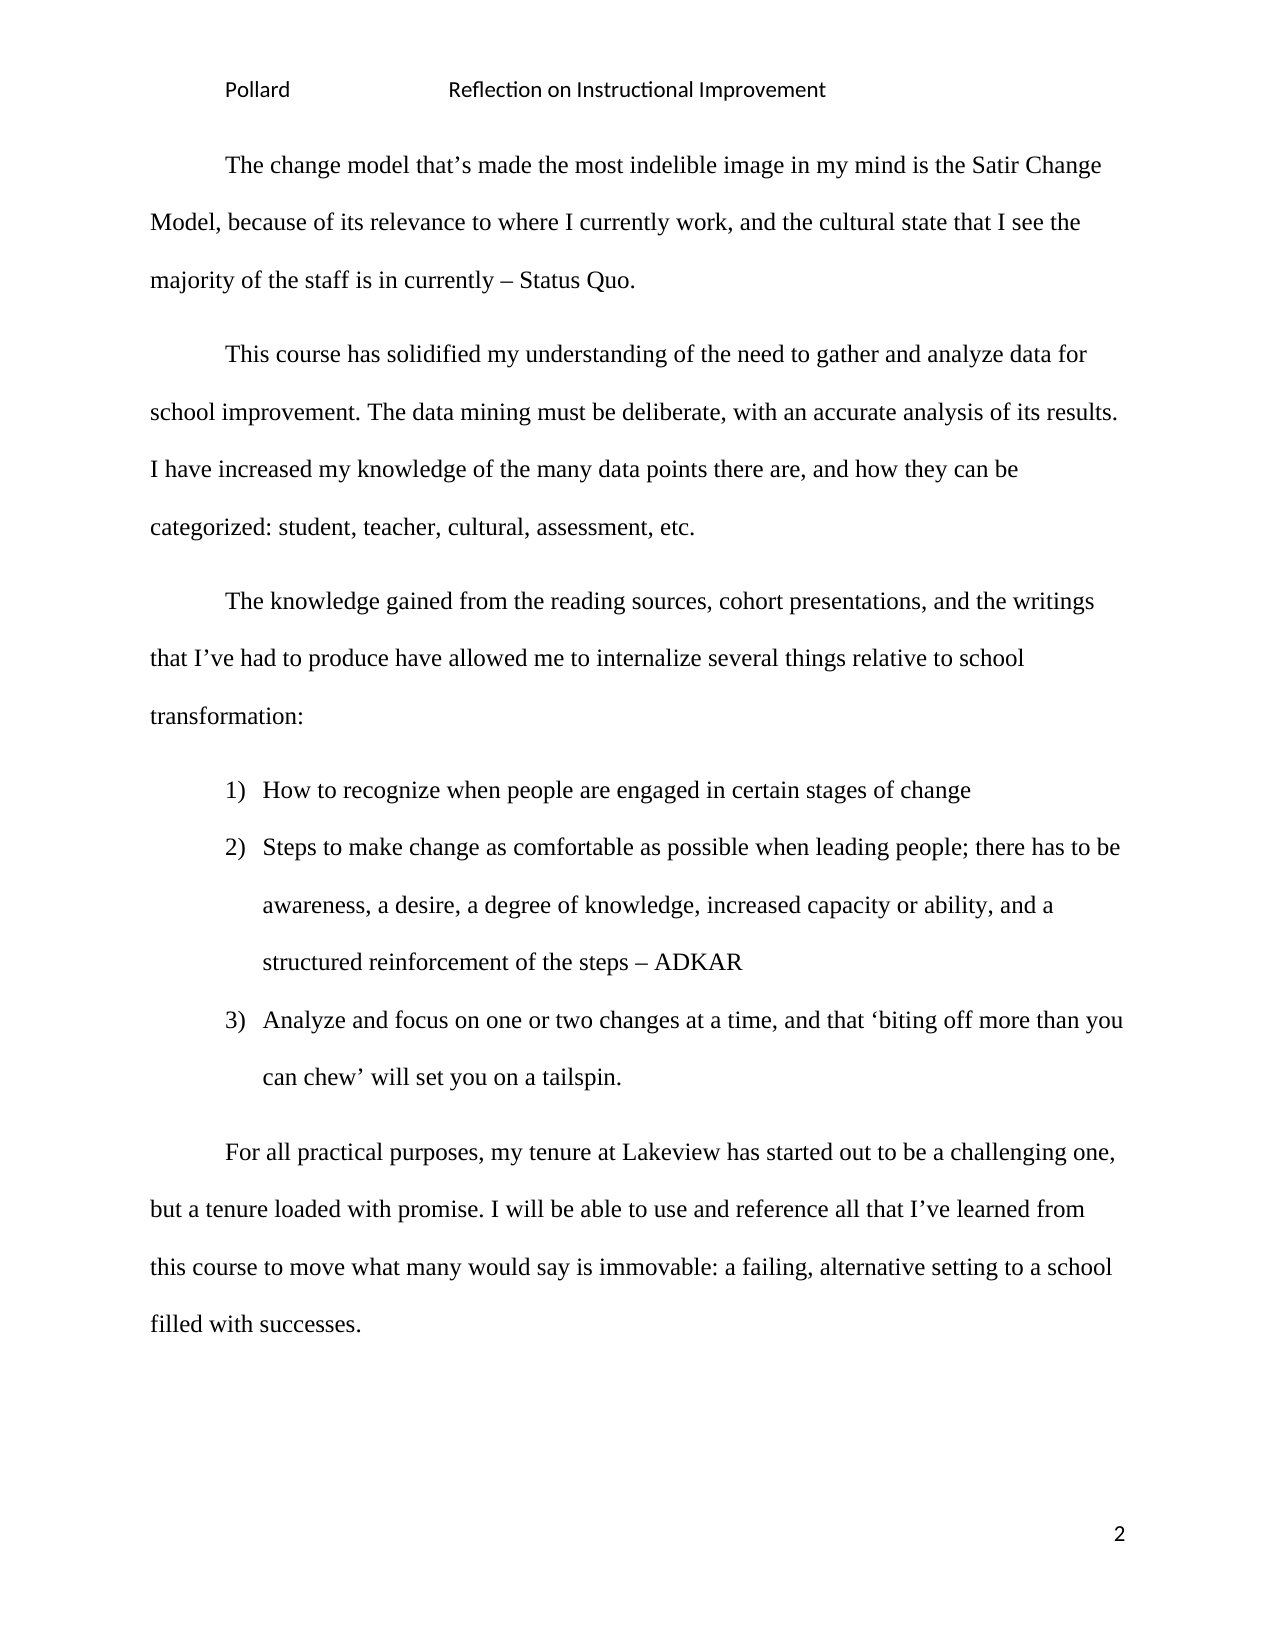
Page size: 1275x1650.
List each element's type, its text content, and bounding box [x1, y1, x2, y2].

text The change model that’s made the most indelible image in my mind is the Satir Change Model, because of its relevance to where I currently work, and the cultural state that I see the majority of the staff is in currently – Status Quo. [150, 150, 1125, 294]
list How to recognize when people are engaged in certain stages of change [225, 775, 1125, 804]
text The knowledge gained from the reading sources, cohort presentations, and the writings that I’ve had to produce have allowed me to internalize several things relative to school transformation: [150, 586, 1125, 729]
text For all practical purposes, my tenure at Lakeview has started out to be a challenging one, but a tenure loaded with promise. I will be able to use and reference all that I’ve learned from this course to move what many would say is immovable: a failing, alternative setting to a school filled with successes. [150, 1137, 1125, 1338]
list Steps to make change as comfortable as possible when leading people; there has to be awareness, a desire, a degree of knowledge, increased capacity or ability, and a structured reinforcement of the steps – ADKAR [225, 832, 1125, 976]
list Analyze and focus on one or two changes at a time, and that ‘biting off more than you can chew’ will set you on a tailspin. [225, 1005, 1125, 1091]
text This course has solidified my understanding of the need to gather and analyze data for school improvement. The data mining must be deliberate, with an accurate analysis of its results. I have increased my knowledge of the many data points there are, and how they can be categorized: student, teacher, cultural, assessment, etc. [150, 339, 1125, 540]
